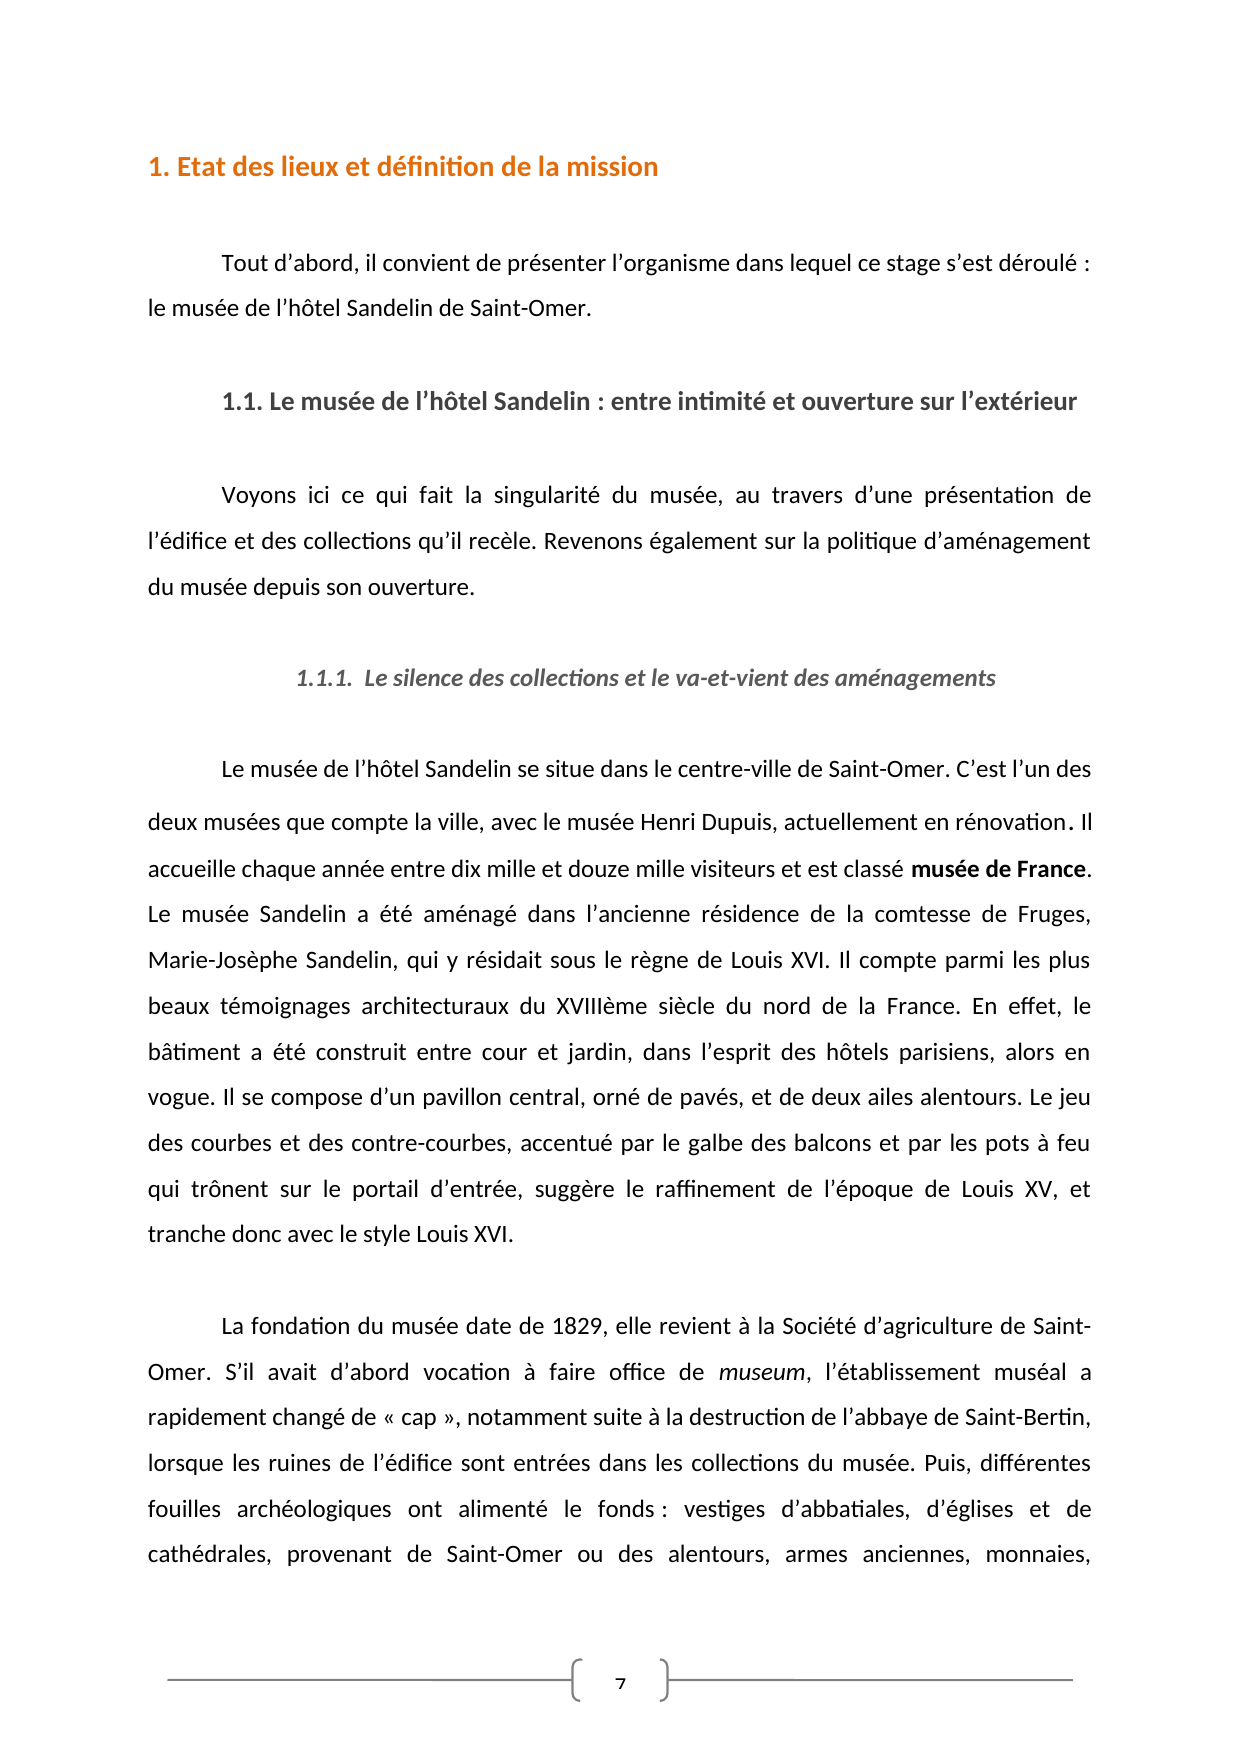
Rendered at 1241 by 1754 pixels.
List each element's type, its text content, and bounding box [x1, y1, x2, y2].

text Le musée de l’hôtel Sandelin se situe dans le centre-ville de Saint-Omer. C’est l’un des deux musées que compte la ville, avec le musée Henri Dupuis, actuellement en rénovation. Il accueille chaque année entre dix mille et douze mille visiteurs et est classé musée de France. Le musée Sandelin a été aménagé dans l’ancienne résidence de la comtesse de Fruges, Marie-Josèphe Sandelin, qui y résidait sous le règne de Louis XVI. Il compte parmi les plus beaux témoignages architecturaux du XVIIIème siècle du nord de la France. En effet, le bâtiment a été construit entre cour et jardin, dans l’esprit des hôtels parisiens, alors en vogue. Il se compose d’un pavillon central, orné de pavés, et de deux ailes alentours. Le jeu des courbes et des contre-courbes, accentué par le galbe des balcons et par les pots à feu qui trônent sur le portail d’entrée, suggère le raffinement de l’époque de Louis XV, et tranche donc avec le style Louis XVI. [148, 753, 1093, 1249]
subtitle 1.1. Le musée de l’hôtel Sandelin : entre intimité et ouverture sur l’extérieur [148, 384, 1093, 417]
text Voyons ici ce qui fait la singularité du musée, au travers d’une présentation de l’édifice et des collections qu’il recèle. Revenons également sur la politique d’aménagement du musée depuis son ouverture. [148, 479, 1093, 601]
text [148, 1310, 1093, 1569]
subtitle 1. Etat des lieux et définition de la mission [148, 148, 1093, 183]
text 1.1.1. Le silence des collections et le va-et-vient des aménagements [148, 662, 1093, 693]
text Tout d’abord, il convient de présenter l’organisme dans lequel ce stage s’est déroulé : le musée de l’hôtel Sandelin de Saint-Omer. [148, 247, 1093, 323]
